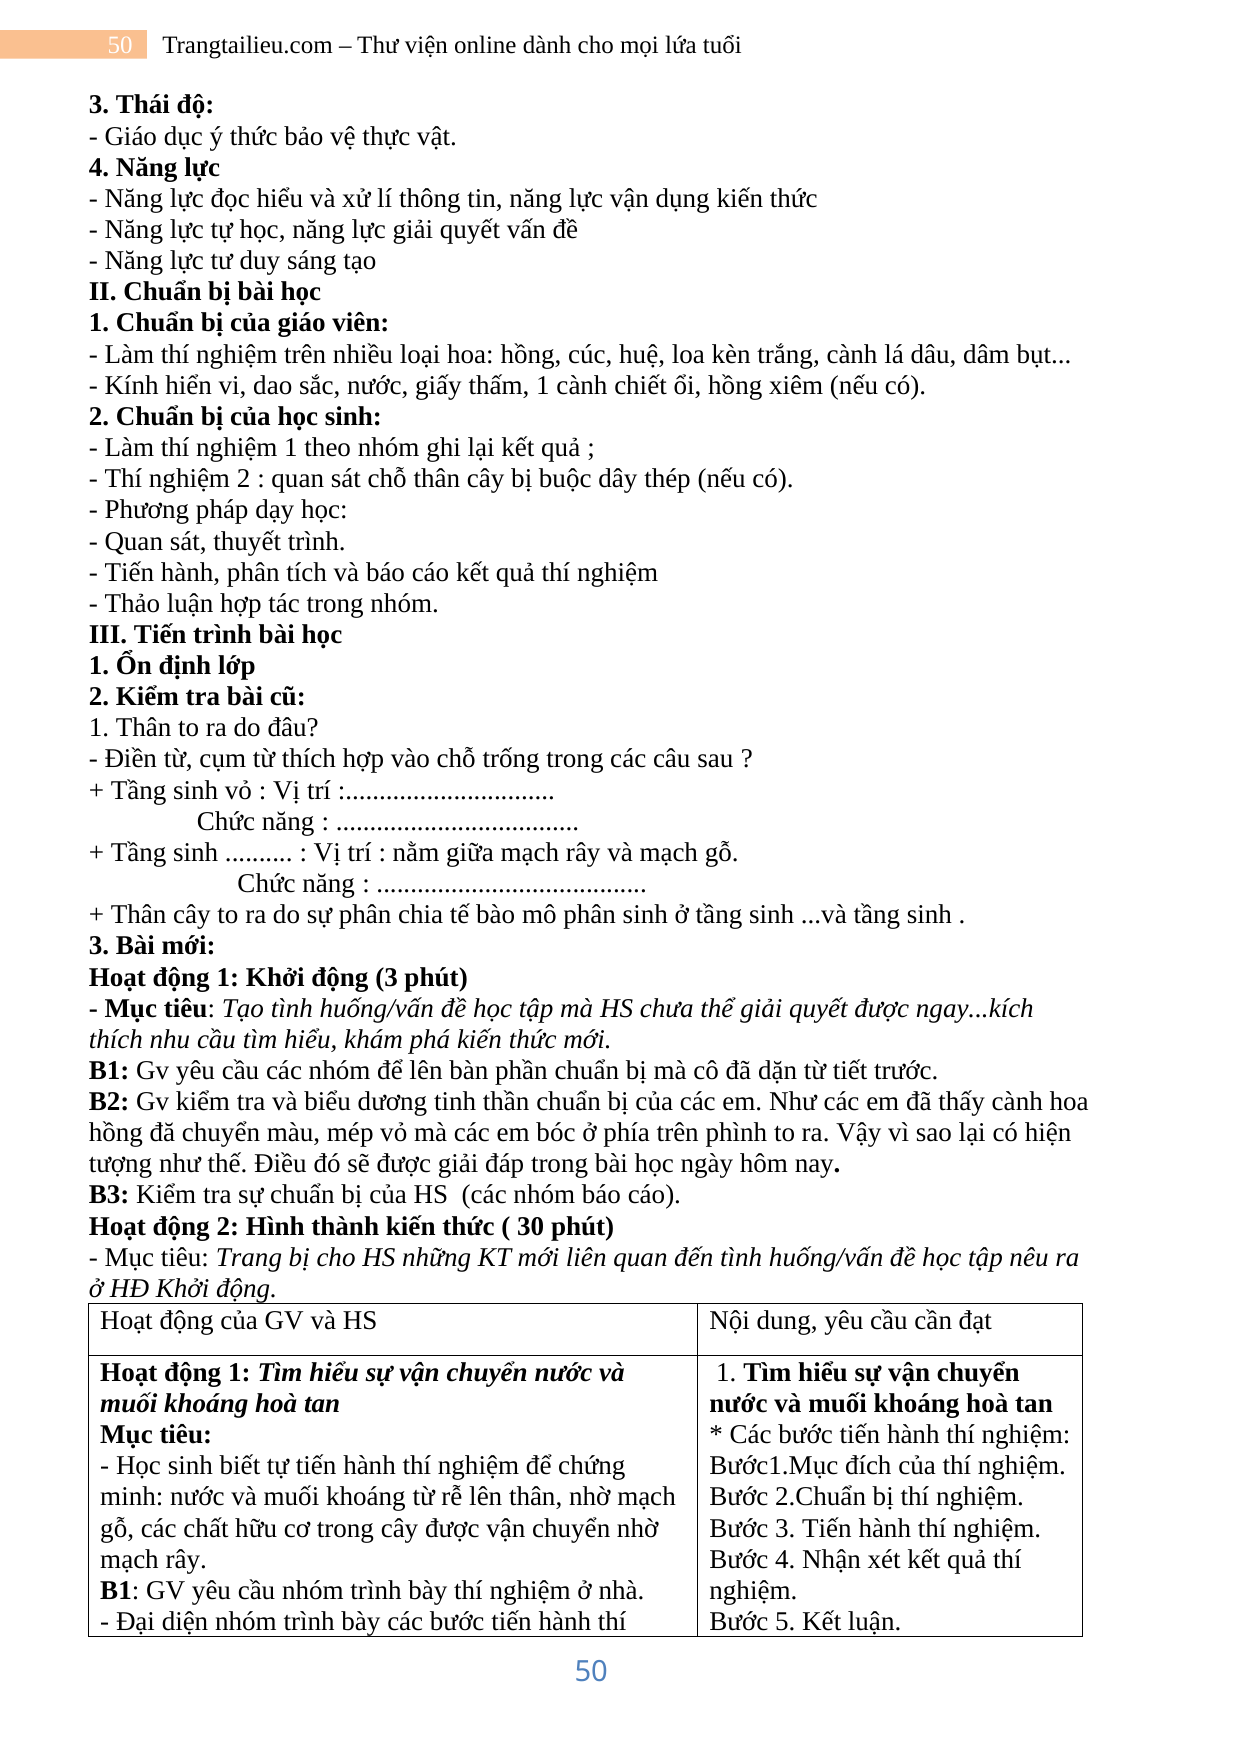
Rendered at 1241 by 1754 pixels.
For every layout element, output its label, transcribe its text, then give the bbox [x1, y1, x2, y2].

text III. Tiến trình bài học [88, 618, 1093, 649]
text + Tầng sinh .......... : Vị trí : nằm giữa mạch rây và mạch gỗ. [88, 836, 1093, 867]
text - Làm thí nghiệm trên nhiều loại hoa: hồng, cúc, huệ, loa kèn trắng, cành lá dâu, dâm bụt... [88, 338, 1093, 369]
text 2. Kiểm tra bài cũ: [88, 680, 1093, 711]
text 3. Thái độ: [88, 88, 1093, 120]
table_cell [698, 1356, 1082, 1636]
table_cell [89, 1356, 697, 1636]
text 1. Ổn định lớp [88, 649, 1093, 680]
text 3. Bài mới: [88, 929, 1093, 961]
text 1. Chuẩn bị của giáo viên: [88, 307, 1093, 338]
text - Mục tiêu: Trang bị cho HS những KT mới liên quan đến tình huống/vấn đề học tập nêu ra ở HĐ Khởi động. [88, 1241, 1093, 1303]
text - Mục tiêu: Tạo tình huống/vấn đề học tập mà HS chưa thể giải quyết được ngay...kích thích nhu cầu tìm hiểu, khám phá kiến thức mới. [88, 992, 1093, 1054]
text B2: Gv kiểm tra và biểu dương tinh thần chuẩn bị của các em. Như các em đã thấy cành hoa hồng đă chuyển màu, mép vỏ mà các em bóc ở phía trên phình to ra. Vậy vì sao lại có hiện tượng như thế. Điều đó sẽ được giải đáp trong bài học ngày hôm nay. [88, 1085, 1093, 1179]
text Chức năng : ........................................ [88, 867, 1093, 898]
text II. Chuẩn bị bài học [88, 275, 1093, 307]
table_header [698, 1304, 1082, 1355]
text Chức năng : .................................... [88, 805, 1093, 836]
text + Thân cây to ra do sự phân chia tế bào mô phân sinh ở tầng sinh ...và tầng sinh . [88, 898, 1093, 929]
text - Quan sát, thuyết trình. [88, 524, 1093, 556]
text - Kính hiển vi, dao sắc, nước, giấy thấm, 1 cành chiết ổi, hồng xiêm (nếu có). [88, 369, 1093, 400]
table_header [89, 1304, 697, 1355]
text - Làm thí nghiệm 1 theo nhóm ghi lại kết quả ; [88, 431, 1093, 462]
text B1: Gv yêu cầu các nhóm để lên bàn phần chuẩn bị mà cô đã dặn từ tiết trước. [88, 1054, 1093, 1085]
text - Năng lực tư duy sáng tạo [88, 244, 1093, 275]
text B3: Kiểm tra sự chuẩn bị của HS (các nhóm báo cáo). [88, 1179, 1093, 1210]
text - Phương pháp dạy học: [88, 493, 1093, 524]
text + Tầng sinh vỏ : Vị trí :............................... [88, 774, 1093, 805]
text - Điền từ, cụm từ thích hợp vào chỗ trống trong các câu sau ? [88, 743, 1093, 774]
text - Tiến hành, phân tích và báo cáo kết quả thí nghiệm [88, 556, 1093, 587]
text - Năng lực đọc hiểu và xử lí thông tin, năng lực vận dụng kiến thức [88, 182, 1093, 213]
text - Thảo luận hợp tác trong nhóm. [88, 587, 1093, 618]
text 1. Thân to ra do đâu? [88, 711, 1093, 743]
text - Năng lực tự học, năng lực giải quyết vấn đề [88, 213, 1093, 244]
text 4. Năng lực [88, 151, 1093, 182]
text 2. Chuẩn bị của học sinh: [88, 400, 1093, 431]
text Hoạt động 2: Hình thành kiến thức ( 30 phút) [88, 1210, 1093, 1241]
text - Giáo dục ý thức bảo vệ thực vật. [88, 120, 1093, 151]
text - Thí nghiệm 2 : quan sát chỗ thân cây bị buộc dây thép (nếu có). [88, 462, 1093, 493]
text Hoạt động 1: Khởi động (3 phút) [88, 961, 1093, 992]
